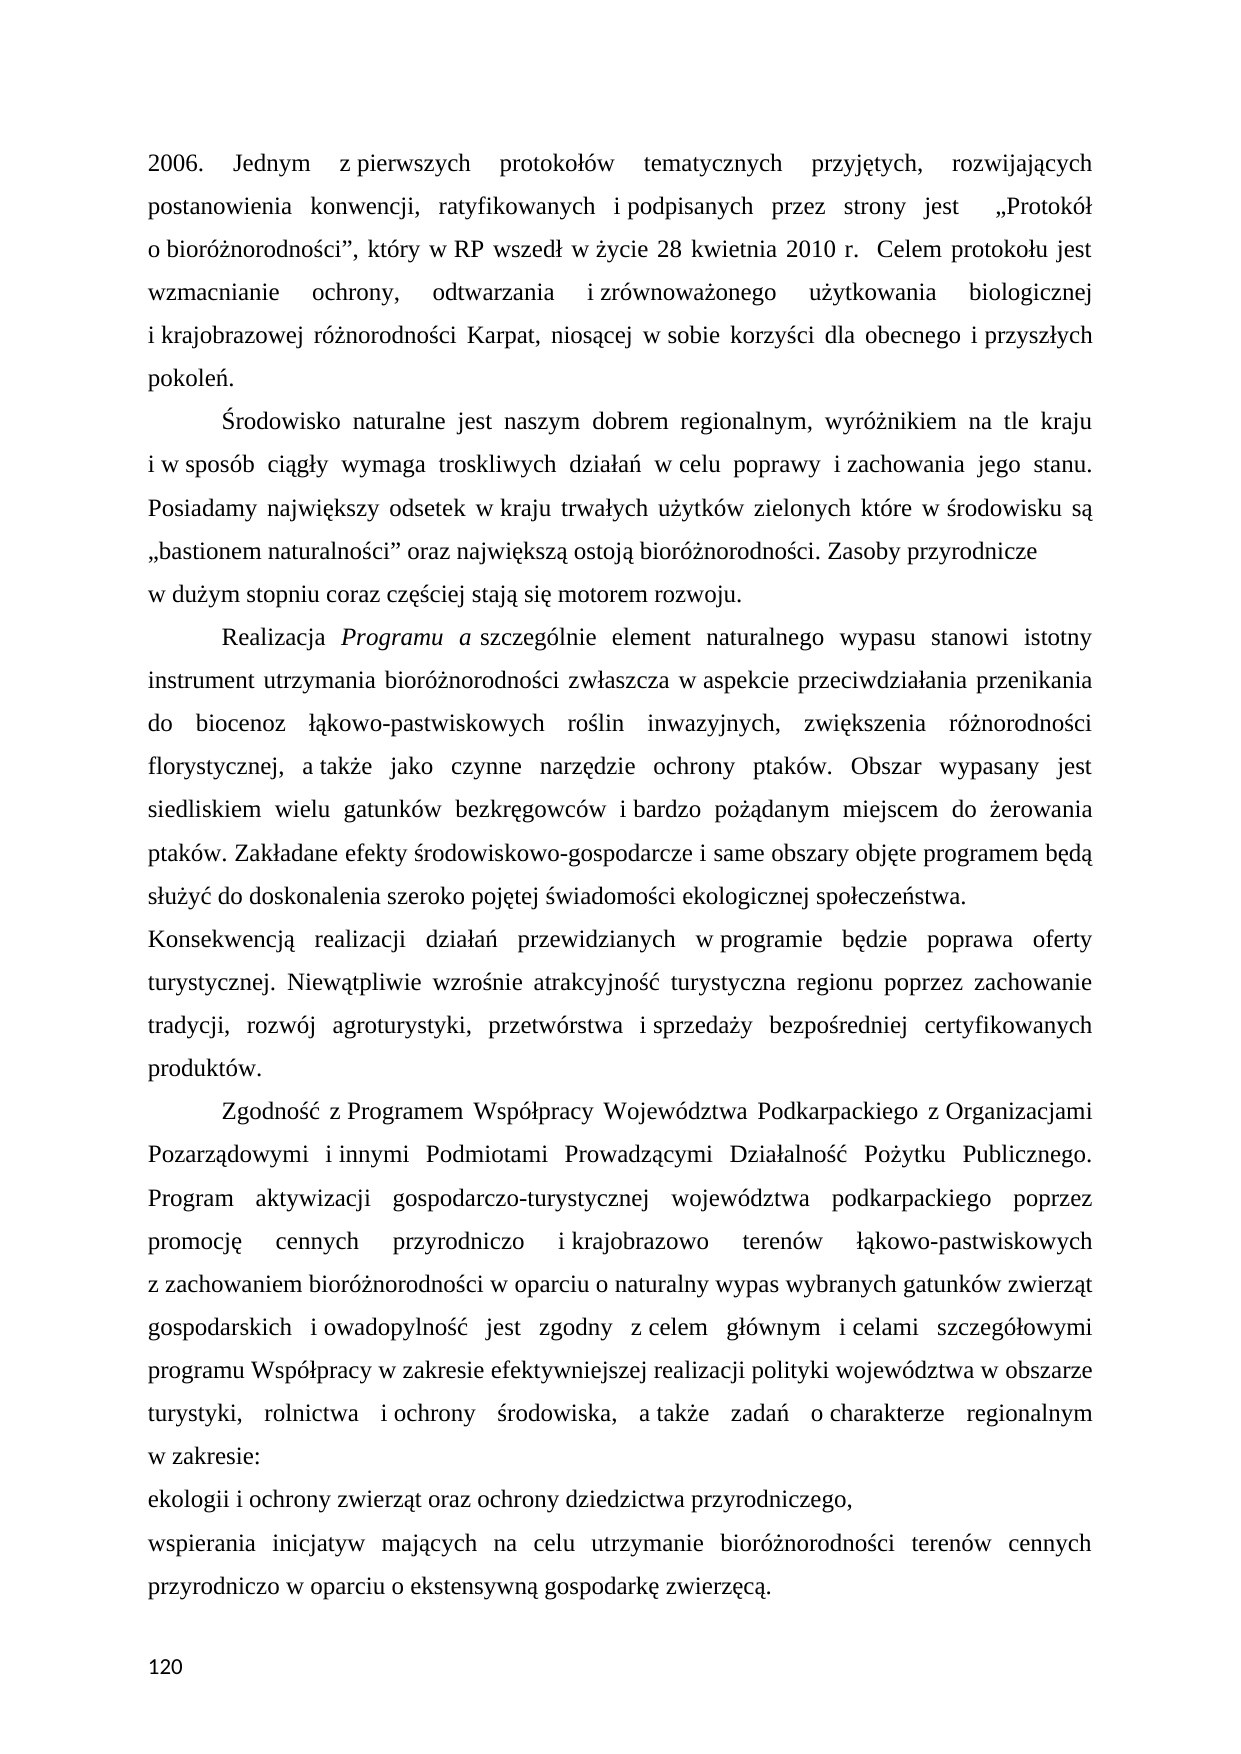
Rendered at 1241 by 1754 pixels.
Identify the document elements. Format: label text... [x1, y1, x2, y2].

text wspierania inicjatyw mających na celu utrzymanie bioróżnorodności terenów cennych przyrodniczo w oparciu o ekstensywną gospodarkę zwierzęcą. [148, 1528, 1093, 1599]
text ekologii i ochrony zwierząt oraz ochrony dziedzictwa przyrodniczego, [148, 1484, 1093, 1513]
text Realizacja Programu a szczególnie element naturalnego wypasu stanowi istotny instrument utrzymania bioróżnorodności zwłaszcza w aspekcie przeciwdziałania przenikania do biocenoz łąkowo-pastwiskowych roślin inwazyjnych, zwiększenia różnorodności florystycznej, a także jako czynne narzędzie ochrony ptaków. Obszar wypasany jest siedliskiem wielu gatunków bezkręgowców i bardzo pożądanym miejscem do żerowania ptaków. Zakładane efekty środowiskowo-gospodarcze i same obszary objęte programem będą służyć do doskonalenia szeroko pojętej świadomości ekologicznej społeczeństwa. [148, 622, 1093, 909]
text Zgodność z Programem Współpracy Województwa Podkarpackiego z Organizacjami Pozarządowymi i innymi Podmiotami Prowadzącymi Działalność Pożytku Publicznego. Program aktywizacji gospodarczo-turystycznej województwa podkarpackiego poprzez promocję cennych przyrodniczo i krajobrazowo terenów łąkowo-pastwiskowych z zachowaniem bioróżnorodności w oparciu o naturalny wypas wybranych gatunków zwierząt gospodarskich i owadopylność jest zgodny z celem głównym i celami szczegółowymi programu Współpracy w zakresie efektywniejszej realizacji polityki województwa w obszarze turystyki, rolnictwa i ochrony środowiska, a także zadań o charakterze regionalnym w zakresie: [148, 1096, 1093, 1470]
text Środowisko naturalne jest naszym dobrem regionalnym, wyróżnikiem na tle kraju i w sposób ciągły wymaga troskliwych działań w celu poprawy i zachowania jego stanu. Posiadamy największy odsetek w kraju trwałych użytków zielonych które w środowisku są „bastionem naturalności” oraz największą ostoją bioróżnorodności. Zasoby przyrodnicze [148, 406, 1093, 564]
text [148, 148, 1093, 392]
text Konsekwencją realizacji działań przewidzianych w programie będzie poprawa oferty turystycznej. Niewątpliwie wzrośnie atrakcyjność turystyczna regionu poprzez zachowanie tradycji, rozwój agroturystyki, przetwórstwa i sprzedaży bezpośredniej certyfikowanych produktów. [148, 924, 1093, 1082]
text w dużym stopniu coraz częściej stają się motorem rozwoju. [148, 579, 1093, 608]
